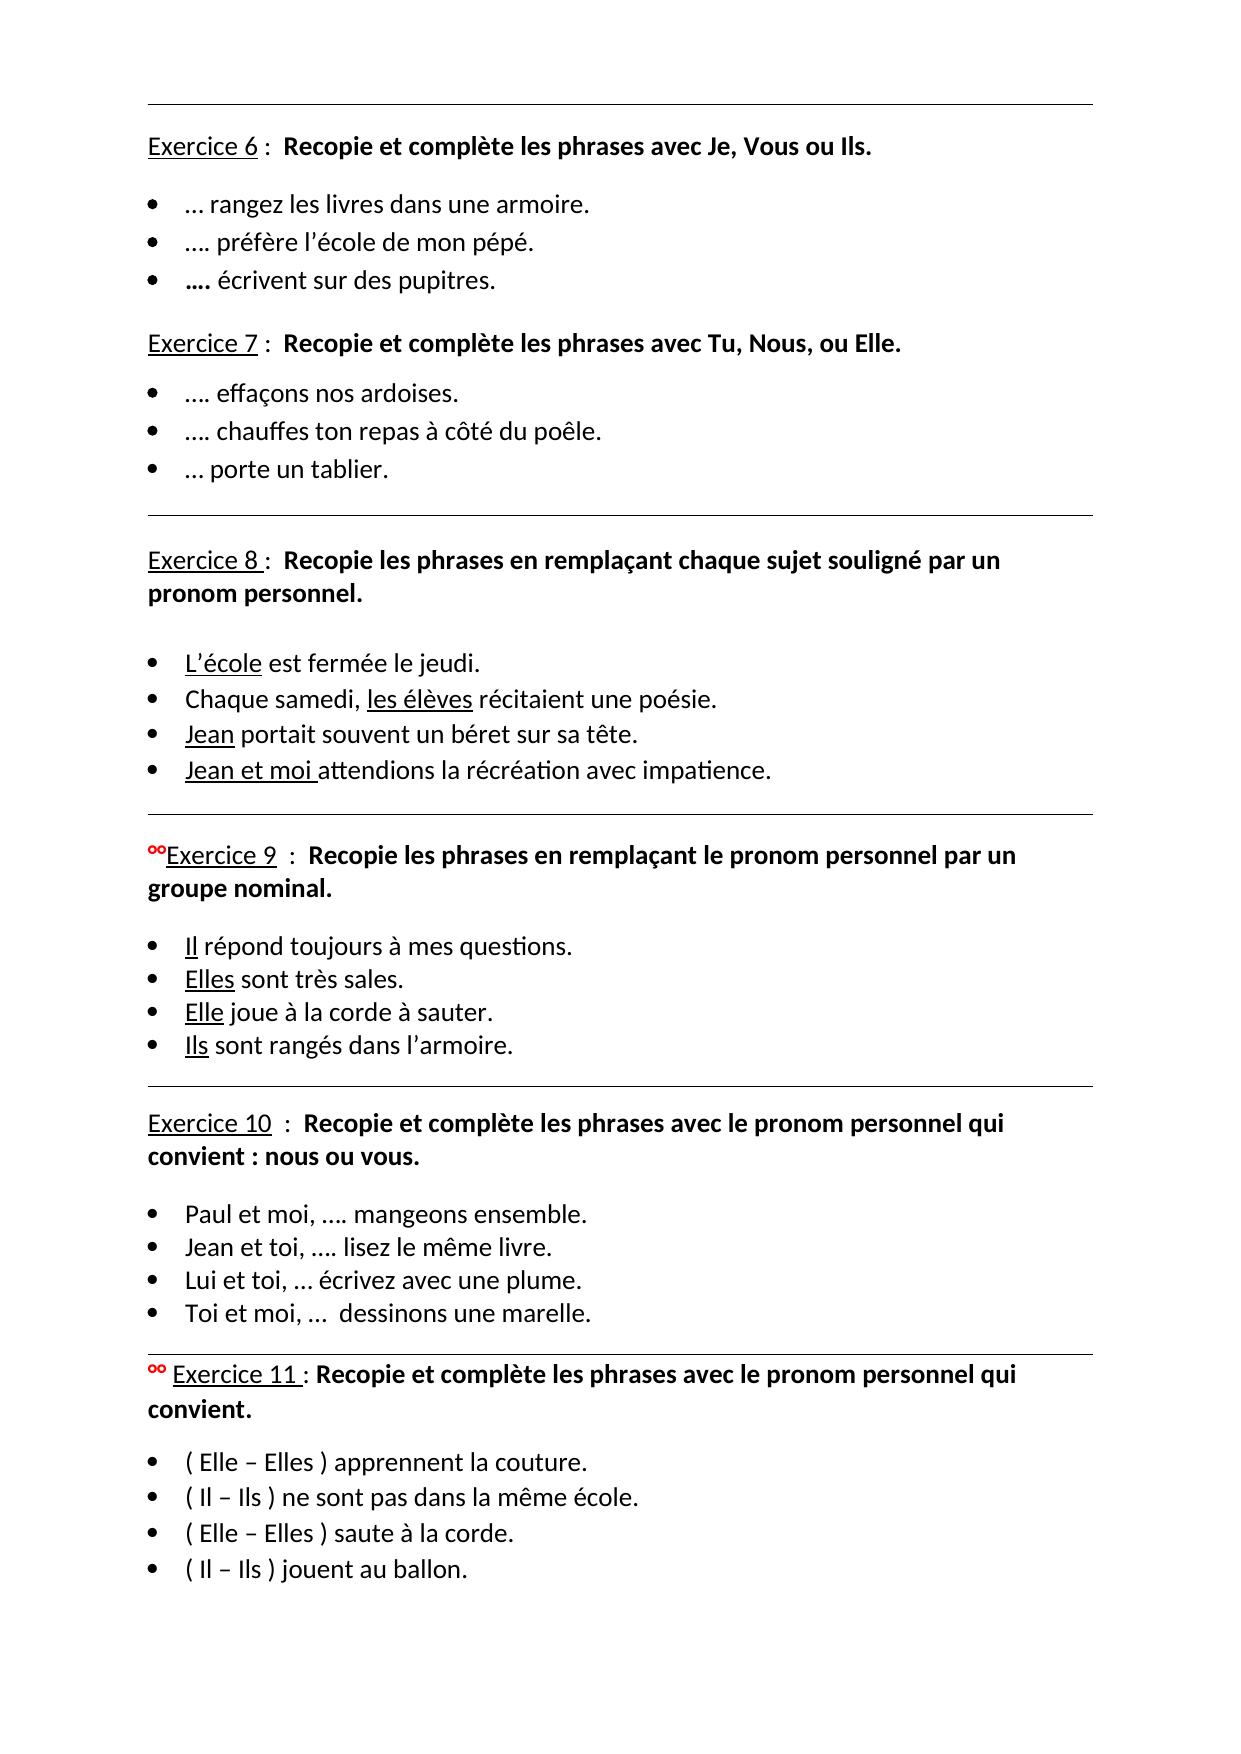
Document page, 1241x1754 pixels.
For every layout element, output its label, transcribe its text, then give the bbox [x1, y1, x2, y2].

list Il répond toujours à mes questions. [148, 929, 1093, 962]
list Lui et toi, … écrivez avec une plume. [148, 1263, 1093, 1296]
text Exercice 8 : Recopie les phrases en remplaçant chaque sujet souligné par un pronom personnel. [148, 516, 1093, 609]
text Exercice 6 : Recopie et complète les phrases avec Je, Vous ou Ils. [148, 105, 1093, 162]
list Elle joue à la corde à sauter. [148, 995, 1093, 1028]
list ( Elle – Elles ) apprennent la couture. [148, 1445, 1093, 1478]
list ( Il – Ils ) ne sont pas dans la même école. [148, 1481, 1093, 1513]
list … porte un tablier. [148, 452, 1093, 485]
list L’école est fermée le jeudi. [148, 646, 1093, 679]
list Paul et moi, …. mangeons ensemble. [148, 1197, 1093, 1230]
list Ils sont rangés dans l’armoire. [148, 1028, 1093, 1061]
list ( Il – Ils ) jouent au ballon. [148, 1552, 1093, 1585]
list …. chauffes ton repas à côté du poêle. [148, 414, 1093, 447]
list Jean portait souvent un béret sur sa tête. [148, 718, 1093, 751]
list Jean et moi attendions la récréation avec impatience. [148, 753, 1093, 786]
list …. effaçons nos ardoises. [148, 376, 1093, 409]
list Elles sont très sales. [148, 962, 1093, 995]
text Exercice 10 : Recopie et complète les phrases avec le pronom personnel qui convient : nous ou vous. [148, 1087, 1093, 1172]
list …. préfère l’école de mon pépé. [148, 225, 1093, 258]
text Exercice 7 : Recopie et complète les phrases avec Tu, Nous, ou Elle. [148, 326, 1093, 359]
text °°Exercice 9 : Recopie les phrases en remplaçant le pronom personnel par un groupe nominal. [148, 815, 1093, 904]
list Jean et toi, …. lisez le même livre. [148, 1230, 1093, 1263]
list Toi et moi, … dessinons une marelle. [148, 1296, 1093, 1329]
list … rangez les livres dans une armoire. [148, 187, 1093, 221]
list ( Elle – Elles ) saute à la corde. [148, 1516, 1093, 1549]
list …. écrivent sur des pupitres. [148, 263, 1093, 296]
text °° Exercice 11 : Recopie et complète les phrases avec le pronom personnel qui convient. [148, 1355, 1093, 1426]
list Chaque samedi, les élèves récitaient une poésie. [148, 682, 1093, 715]
